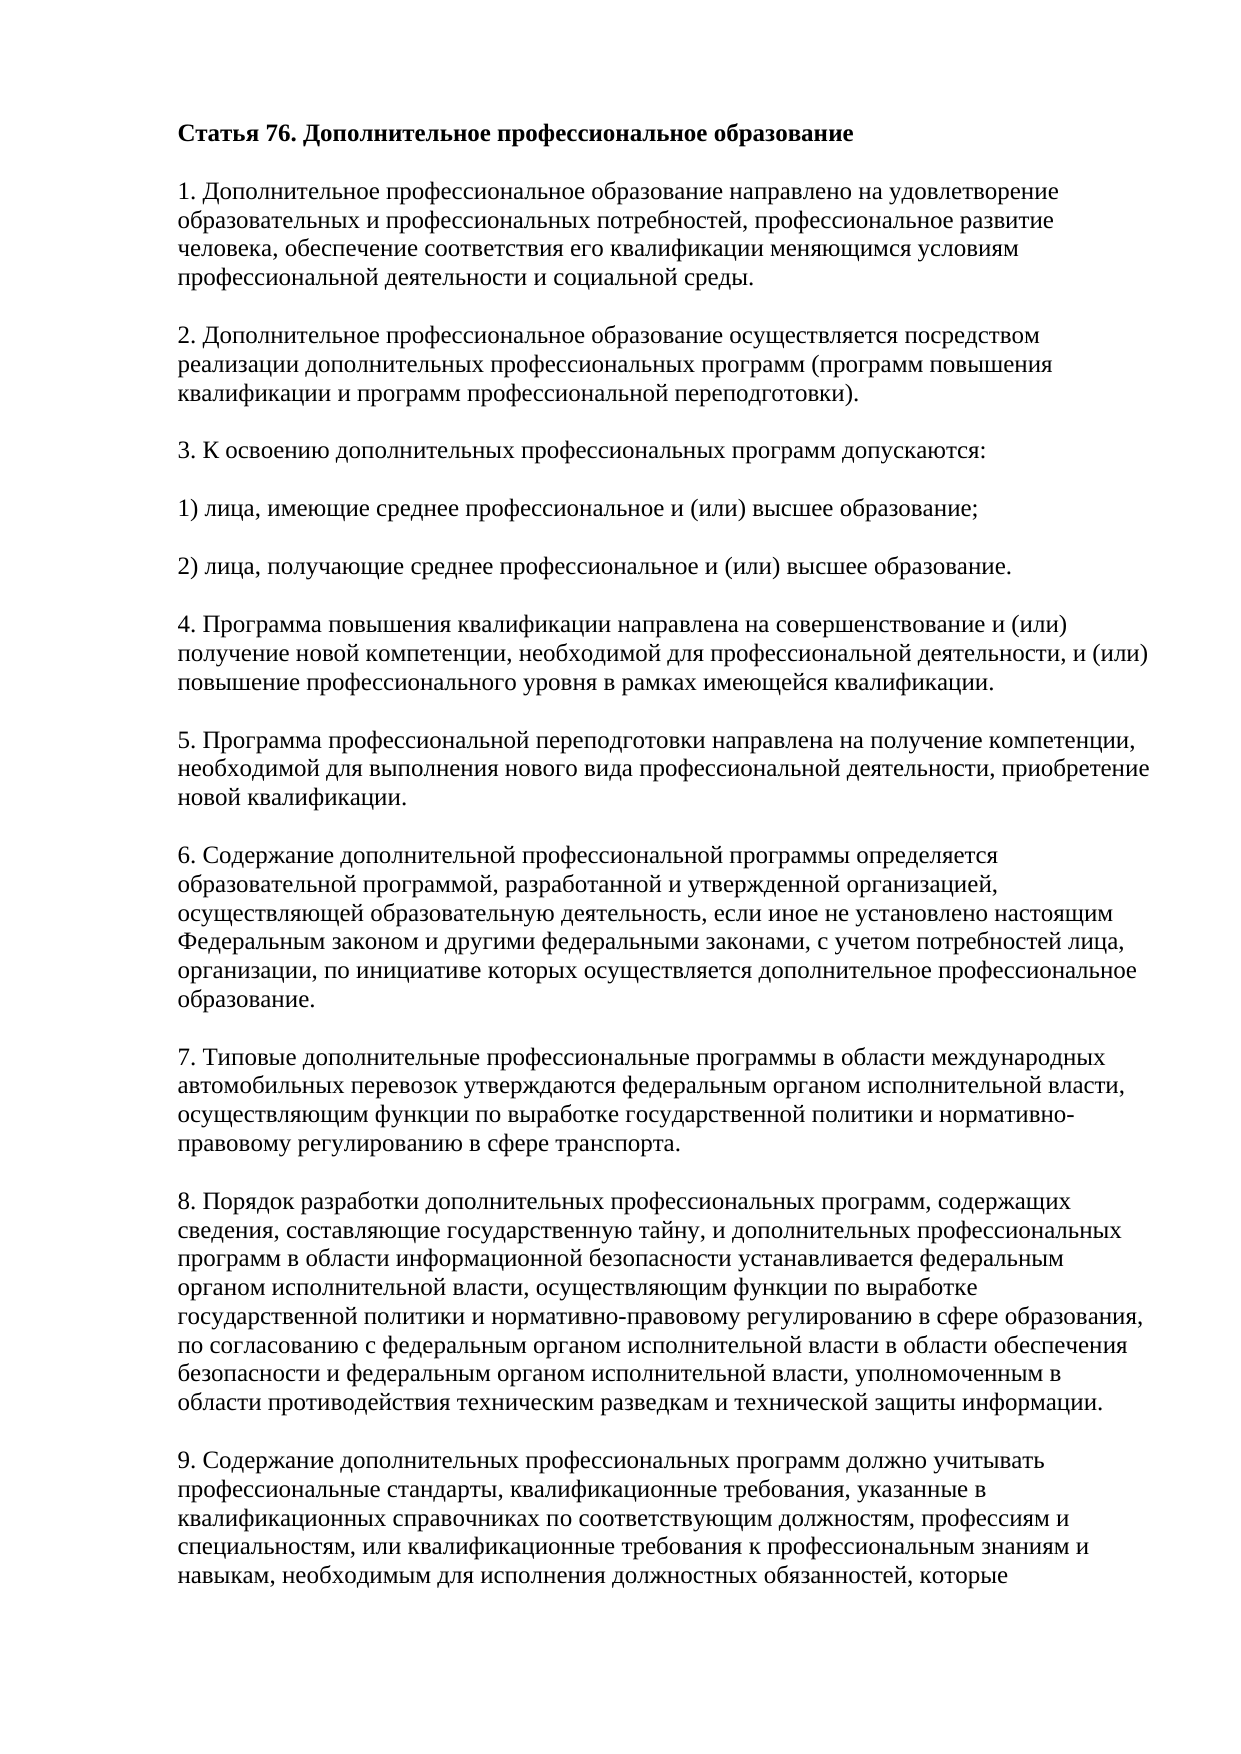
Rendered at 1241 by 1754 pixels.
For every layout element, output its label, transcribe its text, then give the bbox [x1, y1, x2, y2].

text 2) лица, получающие среднее профессиональное и (или) высшее образование. [177, 551, 1152, 580]
text Статья 76. Дополнительное профессиональное образование [177, 118, 1152, 147]
text 6. Содержание дополнительной профессиональной программы определяется образовательной программой, разработанной и утвержденной организацией, осуществляющей образовательную деятельность, если иное не установлено настоящим Федеральным законом и другими федеральными законами, с учетом потребностей лица, организации, по инициативе которых осуществляется дополнительное профессиональное образование. [177, 840, 1152, 1013]
text 8. Порядок разработки дополнительных профессиональных программ, содержащих сведения, составляющие государственную тайну, и дополнительных профессиональных программ в области информационной безопасности устанавливается федеральным органом исполнительной власти, осуществляющим функции по выработке государственной политики и нормативно-правовому регулированию в сфере образования, по согласованию с федеральным органом исполнительной власти в области обеспечения безопасности и федеральным органом исполнительной власти, уполномоченным в области противодействия техническим разведкам и технической защиты информации. [177, 1186, 1152, 1416]
text 1. Дополнительное профессиональное образование направлено на удовлетворение образовательных и профессиональных потребностей, профессиональное развитие человека, обеспечение соответствия его квалификации меняющимся условиям профессиональной деятельности и социальной среды. [177, 176, 1152, 291]
text 5. Программа профессиональной переподготовки направлена на получение компетенции, необходимой для выполнения нового вида профессиональной деятельности, приобретение новой квалификации. [177, 725, 1152, 811]
text 7. Типовые дополнительные профессиональные программы в области международных автомобильных перевозок утверждаются федеральным органом исполнительной власти, осуществляющим функции по выработке государственной политики и нормативно-правовому регулированию в сфере транспорта. [177, 1042, 1152, 1157]
text 2. Дополнительное профессиональное образование осуществляется посредством реализации дополнительных профессиональных программ (программ повышения квалификации и программ профессиональной переподготовки). [177, 320, 1152, 406]
text 1) лица, имеющие среднее профессиональное и (или) высшее образование; [177, 493, 1152, 522]
text 3. К освоению дополнительных профессиональных программ допускаются: [177, 436, 1152, 464]
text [177, 1445, 1152, 1589]
text 4. Программа повышения квалификации направлена на совершенствование и (или) получение новой компетенции, необходимой для профессиональной деятельности, и (или) повышение профессионального уровня в рамках имеющейся квалификации. [177, 609, 1152, 696]
